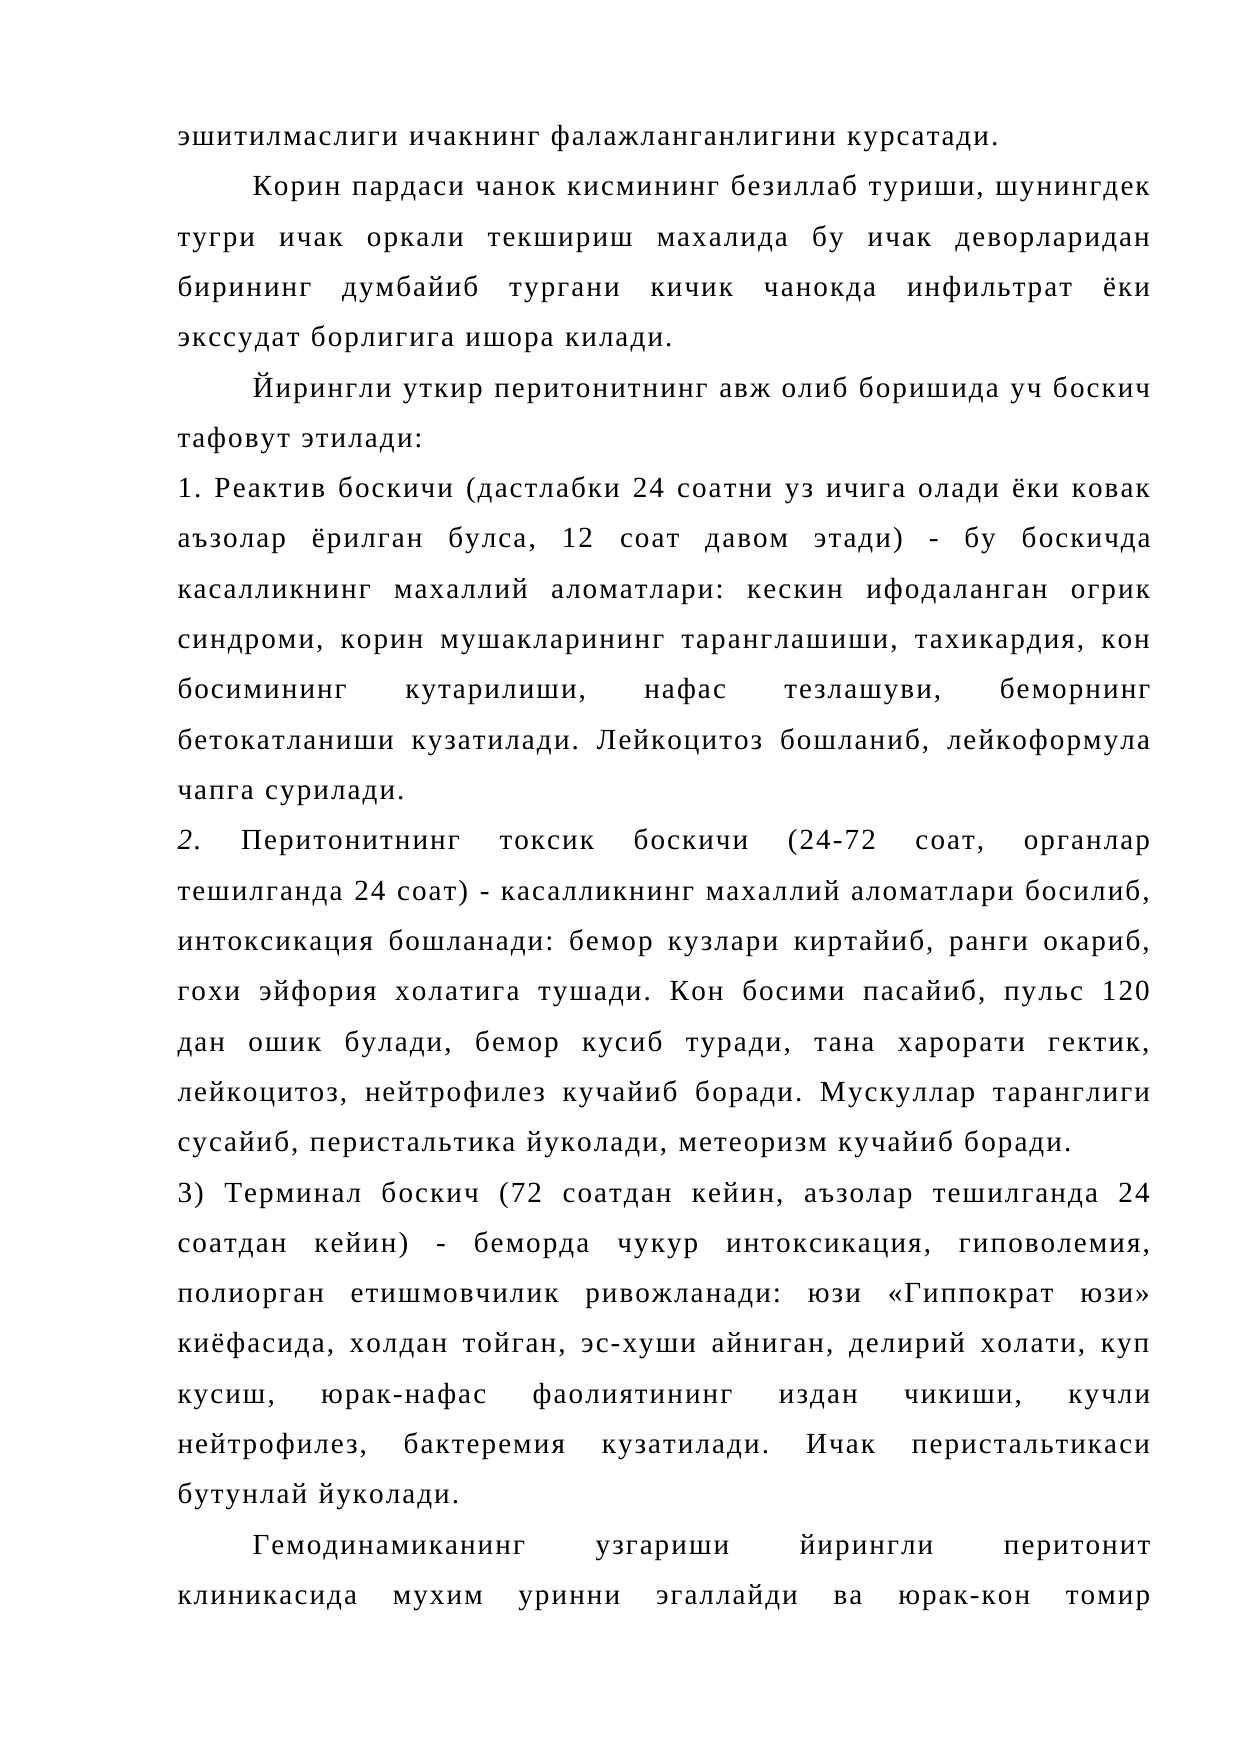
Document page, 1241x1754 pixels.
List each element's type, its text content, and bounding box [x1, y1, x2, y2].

text 1. Реактив боскичи (дастлабки 24 соатни уз ичига олади ёки ковак аъзолар ёрилган булса, 12 соат давом этади) - бу боскичда касалликнинг махаллий аломатлари: кескин ифодаланган огрик синдроми, корин мушакларининг таранглашиши, тахикардия, кон босимининг кутарилиши, нафас тезлашуви, беморнинг бетокатланиши кузатилади. Лейкоцитоз бошланиб, лейкоформула чапга сурилади. [177, 470, 1152, 806]
text 3) Терминал боскич (72 соатдан кейин, аъзолар тешилганда 24 соатдан кейин) - беморда чукур интоксикация, гиповолемия, полиорган етишмовчилик ривожланади: юзи «Гиппократ юзи» киёфасида, холдан тойган, эс-хуши айниган, делирий холати, куп кусиш, юрак-нафас фаолиятининг издан чикиши, кучли нейтрофилез, бактеремия кузатилади. Ичак перистальтикаси бутунлай йуколади. [177, 1175, 1152, 1510]
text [177, 118, 1152, 152]
text Йирингли уткир перитонитнинг авж олиб боришида уч боскич тафовут этилади: [177, 370, 1152, 453]
text 2. Перитонитнинг токсик боскичи (24-72 соат, органлар тешилганда 24 соат) - касалликнинг махаллий аломатлари босилиб, интоксикация бошланади: бемор кузлари киртайиб, ранги окариб, гохи эйфория холатига тушади. Кон босими пасайиб, пульс 120 дан ошик булади, бемор кусиб туради, тана харорати гектик, лейкоцитоз, нейтрофилез кучайиб боради. Мускуллар таранглиги сусайиб, перистальтика йуколади, метеоризм кучайиб боради. [177, 822, 1152, 1158]
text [177, 1527, 1152, 1611]
text Корин пардаси чанок кисмининг безиллаб туриши, шунингдек тугри ичак оркали текшириш махалида бу ичак деворларидан бирининг думбайиб тургани кичик чанокда инфильтрат ёки экссудат борлигига ишора килади. [177, 168, 1152, 353]
